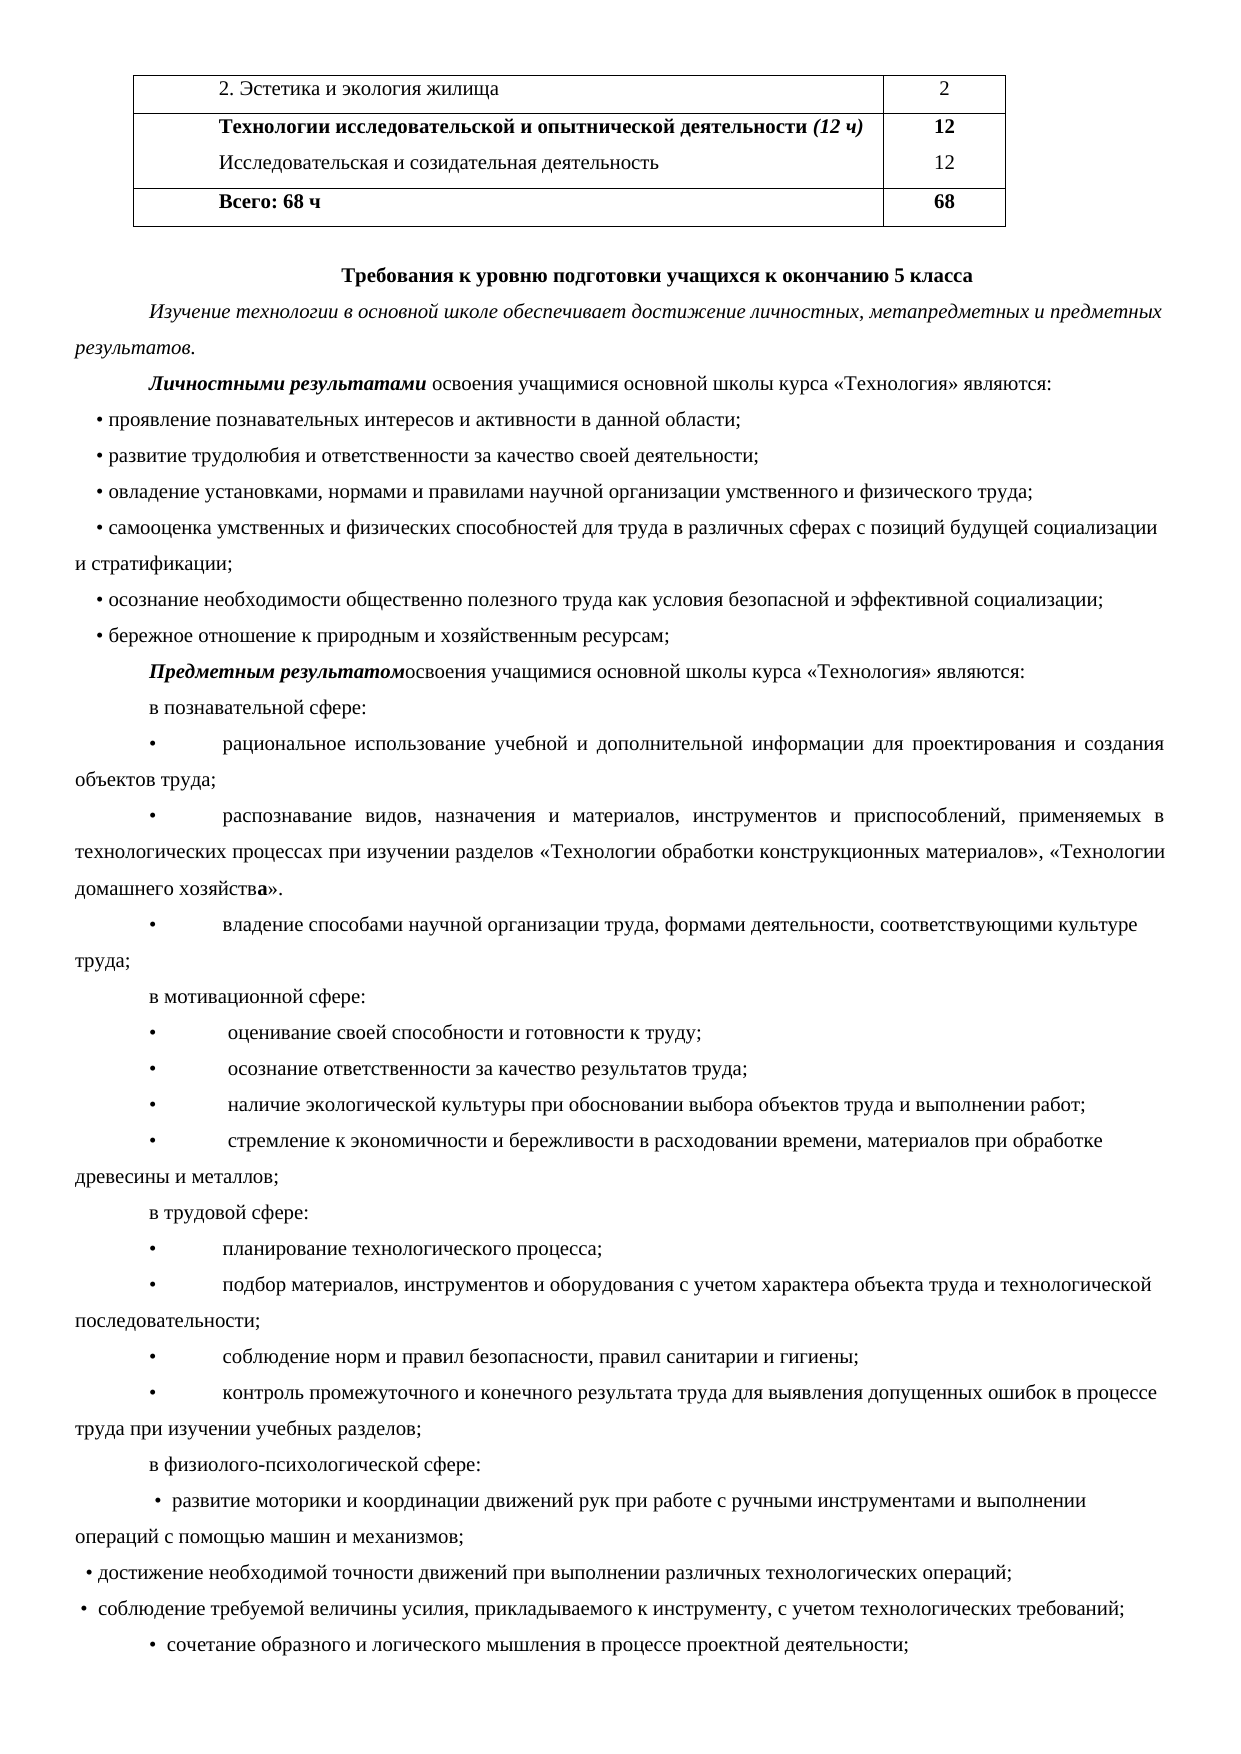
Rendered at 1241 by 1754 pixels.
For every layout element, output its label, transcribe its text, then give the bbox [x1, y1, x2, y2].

list планирование технологического процесса; [75, 1236, 1165, 1260]
list распознавание видов, назначения и материалов, инструментов и приспособлений, применяемых в технологических процессах при изучении разделов «Технологии обработки конструкционных материалов», «Технологии домашнего хозяйства». [75, 803, 1165, 899]
list подбор материалов, инструментов и оборудования с учетом характера объекта труда и технологической последовательности; [75, 1272, 1165, 1332]
text Требования к уровню подготовки учащихся к окончанию 5 класса [75, 263, 1165, 287]
list стремление к экономичности и бережливости в расходовании времени, материалов при обработке древесины и металлов; [75, 1128, 1165, 1188]
table_cell Всего: 68 ч [134, 189, 883, 226]
list наличие экологической культуры при обосновании выбора объектов труда и выполнении работ; [75, 1092, 1165, 1116]
text в мотивационной сфере: [75, 984, 1165, 1008]
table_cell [134, 76, 883, 113]
table_cell Технологии исследовательской и опытнической деятельности (12 ч) Исследовательская и созидательная деятельность [134, 114, 883, 187]
text в познавательной сфере: [75, 695, 1165, 719]
text • развитие моторики и координации движений рук при работе с ручными инструментами и выполнении операций с помощью машин и механизмов; • достижение необходимой точности движений при выполнении различных технологических операций; • соблюдение требуемой величины усилия, прикладываемого к инструменту, с учетом технологических требований; [75, 1488, 1165, 1620]
list владение способами научной организации труда, формами деятельности, соответствующими культуре труда; [75, 912, 1165, 972]
list осознание ответственности за качество результатов труда; [75, 1056, 1165, 1080]
table_cell 12 12 [884, 114, 1005, 187]
table_cell 68 [884, 189, 1005, 226]
text в трудовой сфере: [75, 1200, 1165, 1224]
text Предметным результатомосвоения учащимися основной школы курса «Технология» являются: [75, 659, 1165, 683]
list оценивание своей способности и готовности к труду; [75, 1020, 1165, 1044]
list рациональное использование учебной и дополнительной информации для проектирования и создания объектов труда; [75, 731, 1165, 791]
text • сочетание образного и логического мышления в процессе проектной деятельности; [75, 1632, 1165, 1656]
text Личностными результатами освоения учащимися основной школы курса «Технология» являются: • проявление познавательных интересов и активности в данной области; • развитие трудолюбия и ответственности за качество своей деятельности; • овладение установками, нормами и правилами научной организации умственного и физического труда; • самооценка умственных и физических способностей для труда в различных сферах с позиций будущей социализации и стратификации; • осознание необходимости общественно полезного труда как условия безопасной и эффективной социализации; • бережное отношение к природным и хозяйственным ресурсам; [75, 371, 1165, 647]
table_cell 6 4 2 [884, 76, 1005, 113]
list контроль промежуточного и конечного результата труда для выявления допущенных ошибок в процессе труда при изучении учебных разделов; [75, 1380, 1165, 1440]
list соблюдение норм и правил безопасности, правил санитарии и гигиены; [75, 1344, 1165, 1368]
text Изучение технологии в основной школе обеспечивает достижение личностных, метапредметных и предметных результатов. [75, 299, 1165, 359]
text в физиолого-психологической сфере: [75, 1452, 1165, 1476]
